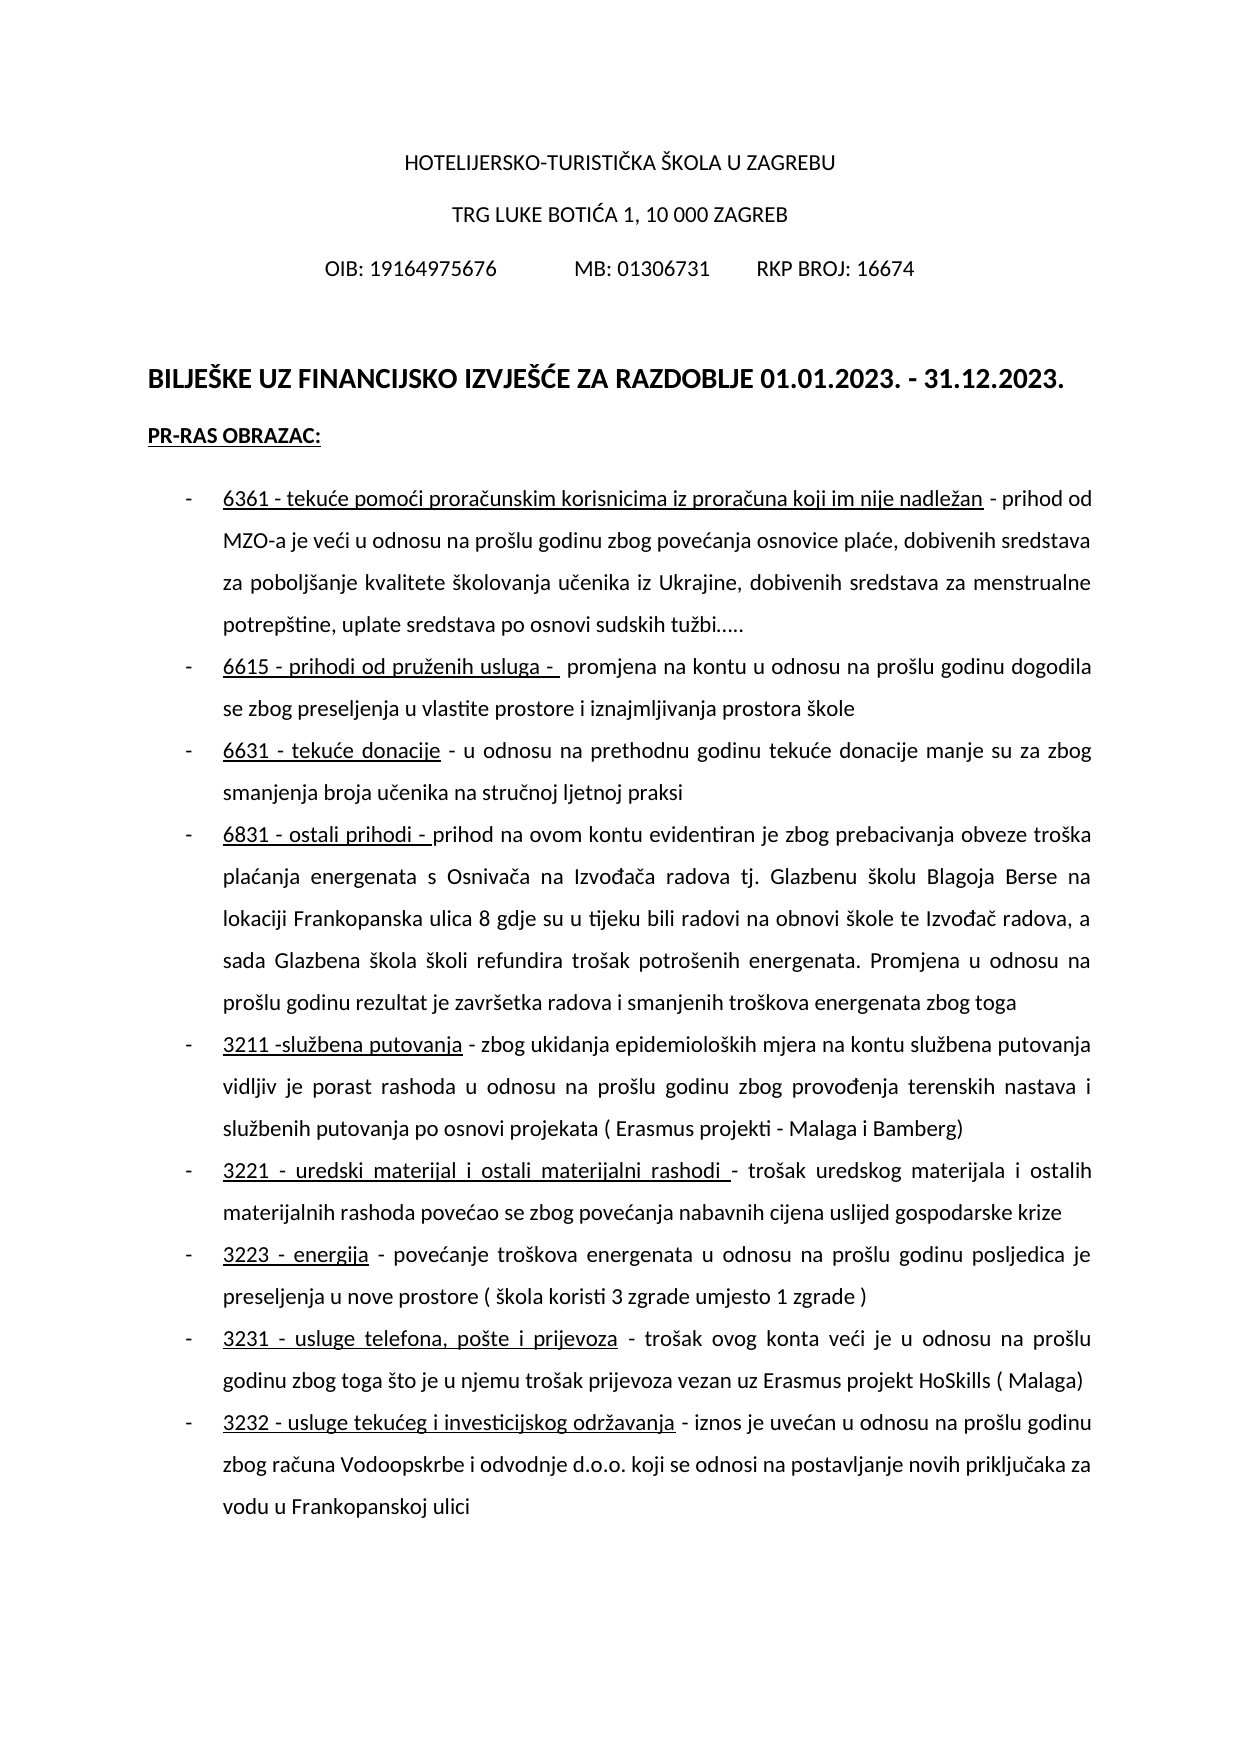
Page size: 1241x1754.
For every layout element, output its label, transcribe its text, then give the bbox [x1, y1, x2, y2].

text TRG LUKE BOTIĆA 1, 10 000 ZAGREB [148, 201, 1093, 229]
list 6831 - ostali prihodi - prihod na ovom kontu evidentiran je zbog prebacivanja obveze troška plaćanja energenata s Osnivača na Izvođača radova tj. Glazbenu školu Blagoja Berse na lokaciji Frankopanska ulica 8 gdje su u tijeku bili radovi na obnovi škole te Izvođač radova, a sada Glazbena škola školi refundira trošak potrošenih energenata. Promjena u odnosu na prošlu godinu rezultat je završetka radova i smanjenih troškova energenata zbog toga [185, 820, 1093, 1016]
text HOTELIJERSKO-TURISTIČKA ŠKOLA U ZAGREBU [148, 148, 1093, 176]
text BILJEŠKE UZ FINANCIJSKO IZVJEŠĆE ZA RAZDOBLJE 01.01.2023. - 31.12.2023. [148, 360, 1093, 395]
list 3211 -službena putovanja - zbog ukidanja epidemioloških mjera na kontu službena putovanja vidljiv je porast rashoda u odnosu na prošlu godinu zbog provođenja terenskih nastava i službenih putovanja po osnovi projekata ( Erasmus projekti - Malaga i Bamberg) [185, 1030, 1093, 1142]
text OIB: 19164975676 MB: 01306731 RKP BROJ: 16674 [148, 254, 1093, 282]
list 3232 - usluge tekućeg i investicijskog održavanja - iznos je uvećan u odnosu na prošlu godinu zbog računa Vodoopskrbe i odvodnje d.o.o. koji se odnosi na postavljanje novih priključaka za vodu u Frankopanskoj ulici [185, 1408, 1093, 1520]
list 6615 - prihodi od pruženih usluga - promjena na kontu u odnosu na prošlu godinu dogodila se zbog preseljenja u vlastite prostore i iznajmljivanja prostora škole [185, 652, 1093, 722]
list 6631 - tekuće donacije - u odnosu na prethodnu godinu tekuće donacije manje su za zbog smanjenja broja učenika na stručnoj ljetnoj praksi [185, 736, 1093, 806]
list 3223 - energija - povećanje troškova energenata u odnosu na prošlu godinu posljedica je preseljenja u nove prostore ( škola koristi 3 zgrade umjesto 1 zgrade ) [185, 1240, 1093, 1310]
list 6361 - tekuće pomoći proračunskim korisnicima iz proračuna koji im nije nadležan - prihod od MZO-a je veći u odnosu na prošlu godinu zbog povećanja osnovice plaće, dobivenih sredstava za poboljšanje kvalitete školovanja učenika iz Ukrajine, dobivenih sredstava za menstrualne potrepštine, uplate sredstava po osnovi sudskih tužbi….. [185, 484, 1093, 638]
text PR-RAS OBRAZAC: [148, 421, 1093, 449]
list 3231 - usluge telefona, pošte i prijevoza - trošak ovog konta veći je u odnosu na prošlu godinu zbog toga što je u njemu trošak prijevoza vezan uz Erasmus projekt HoSkills ( Malaga) [185, 1324, 1093, 1394]
list 3221 - uredski materijal i ostali materijalni rashodi - trošak uredskog materijala i ostalih materijalnih rashoda povećao se zbog povećanja nabavnih cijena uslijed gospodarske krize [185, 1156, 1093, 1226]
